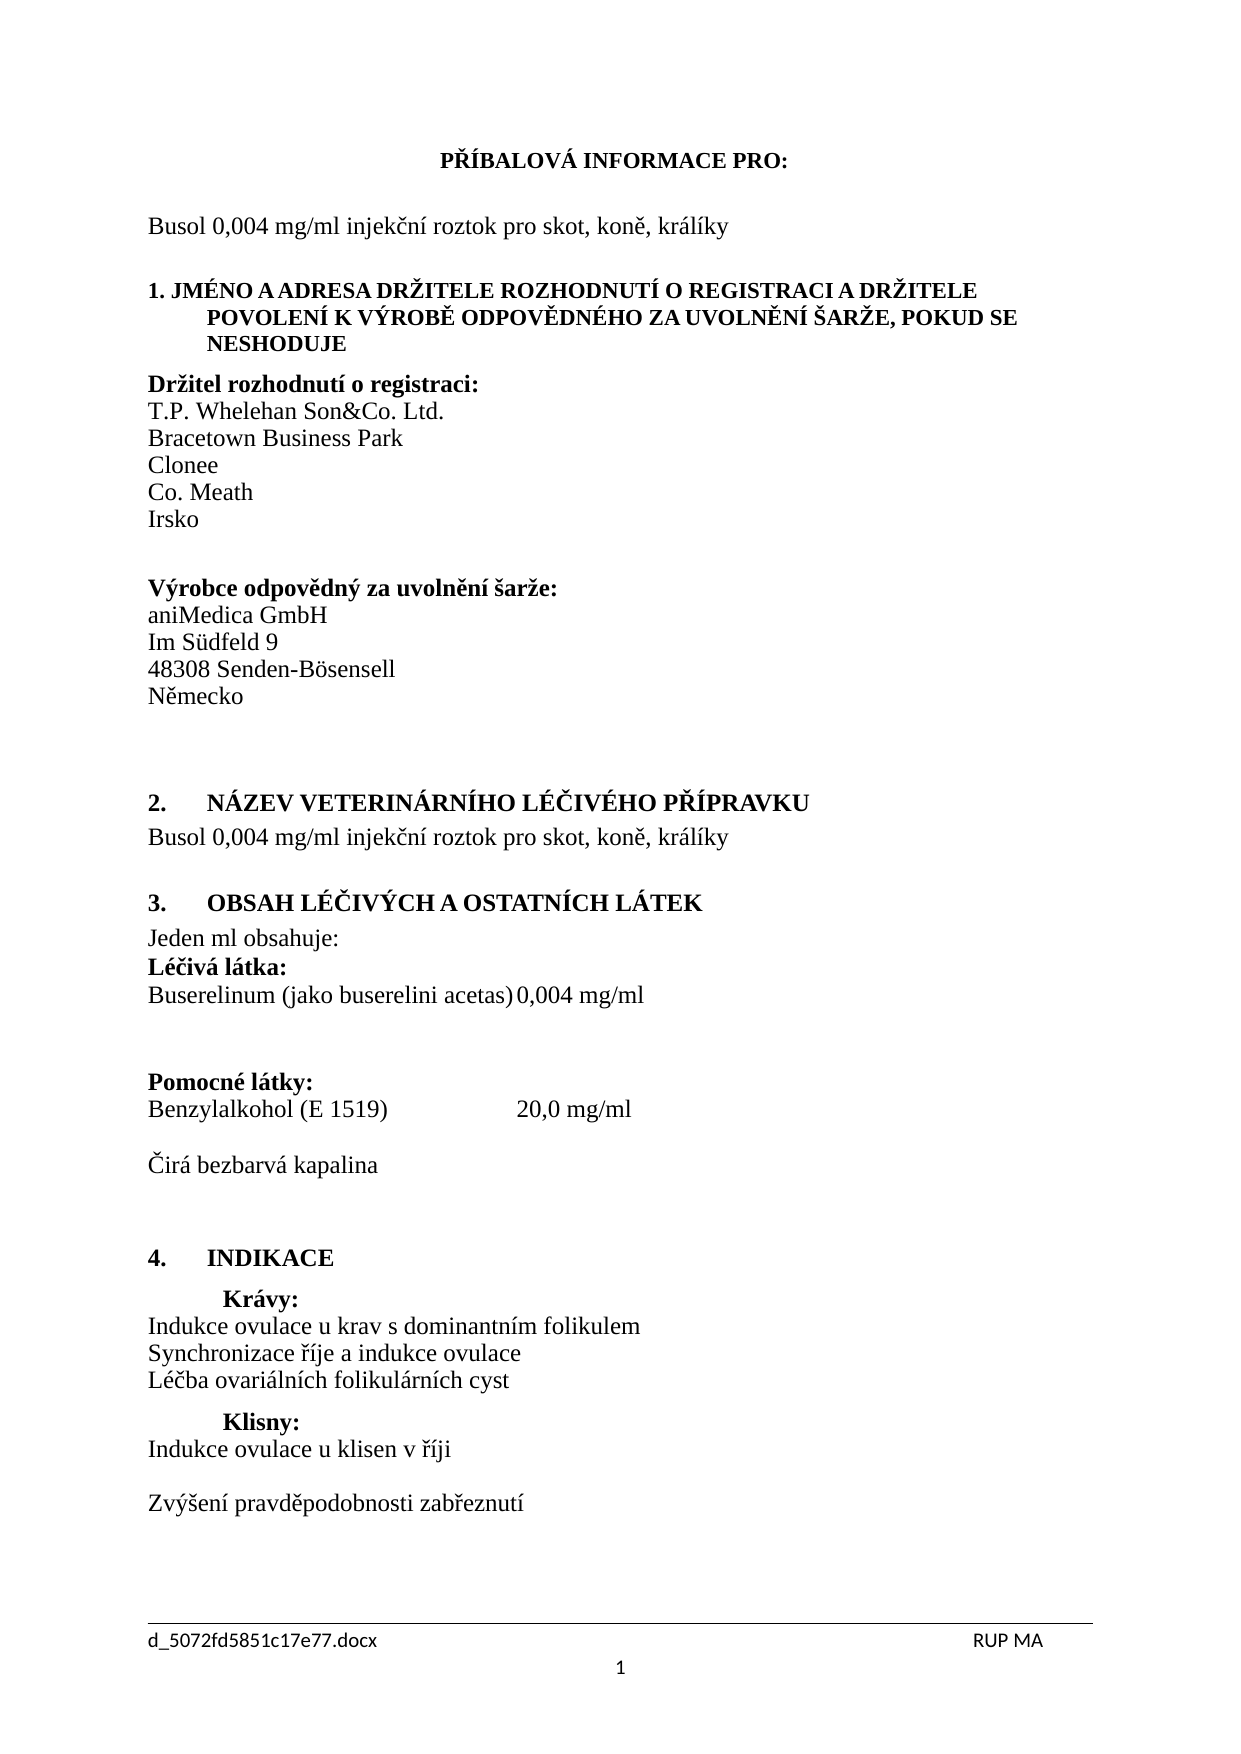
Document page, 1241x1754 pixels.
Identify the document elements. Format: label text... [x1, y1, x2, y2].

text 2. NÁZEV VETERINÁRNÍHO LÉČIVÉHO PŘÍPRAVKU [148, 788, 1093, 817]
list Klisny: [148, 1407, 1093, 1436]
text Co. Meath [148, 479, 1093, 506]
text Irsko [148, 506, 1093, 533]
text Zvýšení pravděpodobnosti zabřeznutí [148, 1490, 1093, 1517]
text Indukce ovulace u klisen v říji [148, 1436, 1093, 1463]
text Léčivá látka: [148, 952, 1093, 981]
text PŘÍBALOVÁ INFORMACE PRO: [148, 148, 1081, 174]
text Bracetown Business Park [148, 425, 1093, 452]
text Výrobce odpovědný za uvolnění šarže: [148, 573, 1093, 601]
text Benzylalkohol (E 1519) 20,0 mg/ml [148, 1096, 1093, 1123]
text Clonee [148, 452, 1093, 479]
text Im Südfeld 9 [148, 628, 1093, 656]
text 4. INDIKACE [148, 1243, 1093, 1272]
text 48308 Senden-Bösensell [148, 656, 1093, 683]
text Busol 0,004 mg/ml injekční roztok pro skot, koně, králíky [148, 213, 1093, 240]
text Synchronizace říje a indukce ovulace [148, 1340, 1093, 1367]
text T.P. Whelehan Son&Co. Ltd. [148, 398, 1093, 425]
text Německo [148, 683, 1093, 710]
text Držitel rozhodnutí o registraci: [148, 369, 1093, 398]
text Busol 0,004 mg/ml injekční roztok pro skot, koně, králíky [148, 823, 1093, 851]
list Krávy: [148, 1284, 1093, 1313]
text Čirá bezbarvá kapalina [148, 1150, 1093, 1178]
text 1. JMÉNO A ADRESA DRŽITELE ROZHODNUTÍ O REGISTRACI A DRŽITELE POVOLENÍ K VÝROBĚ ODPOVĚDNÉHO ZA UVOLNĚNÍ ŠARŽE, POKUD SE NESHODUJE [148, 277, 1093, 356]
text Léčba ovariálních folikulárních cyst [148, 1367, 1093, 1394]
text Pomocné látky: [148, 1067, 1093, 1096]
text Buserelinum (jako buserelini acetas) 0,004 mg/ml [148, 981, 1093, 1009]
text 3. OBSAH LÉČIVÝCH A OSTATNÍCH LÁTEK [148, 888, 1093, 917]
text aniMedica GmbH [148, 601, 1093, 628]
text Jeden ml obsahuje: [148, 923, 1093, 952]
text Indukce ovulace u krav s dominantním folikulem [148, 1313, 1093, 1340]
